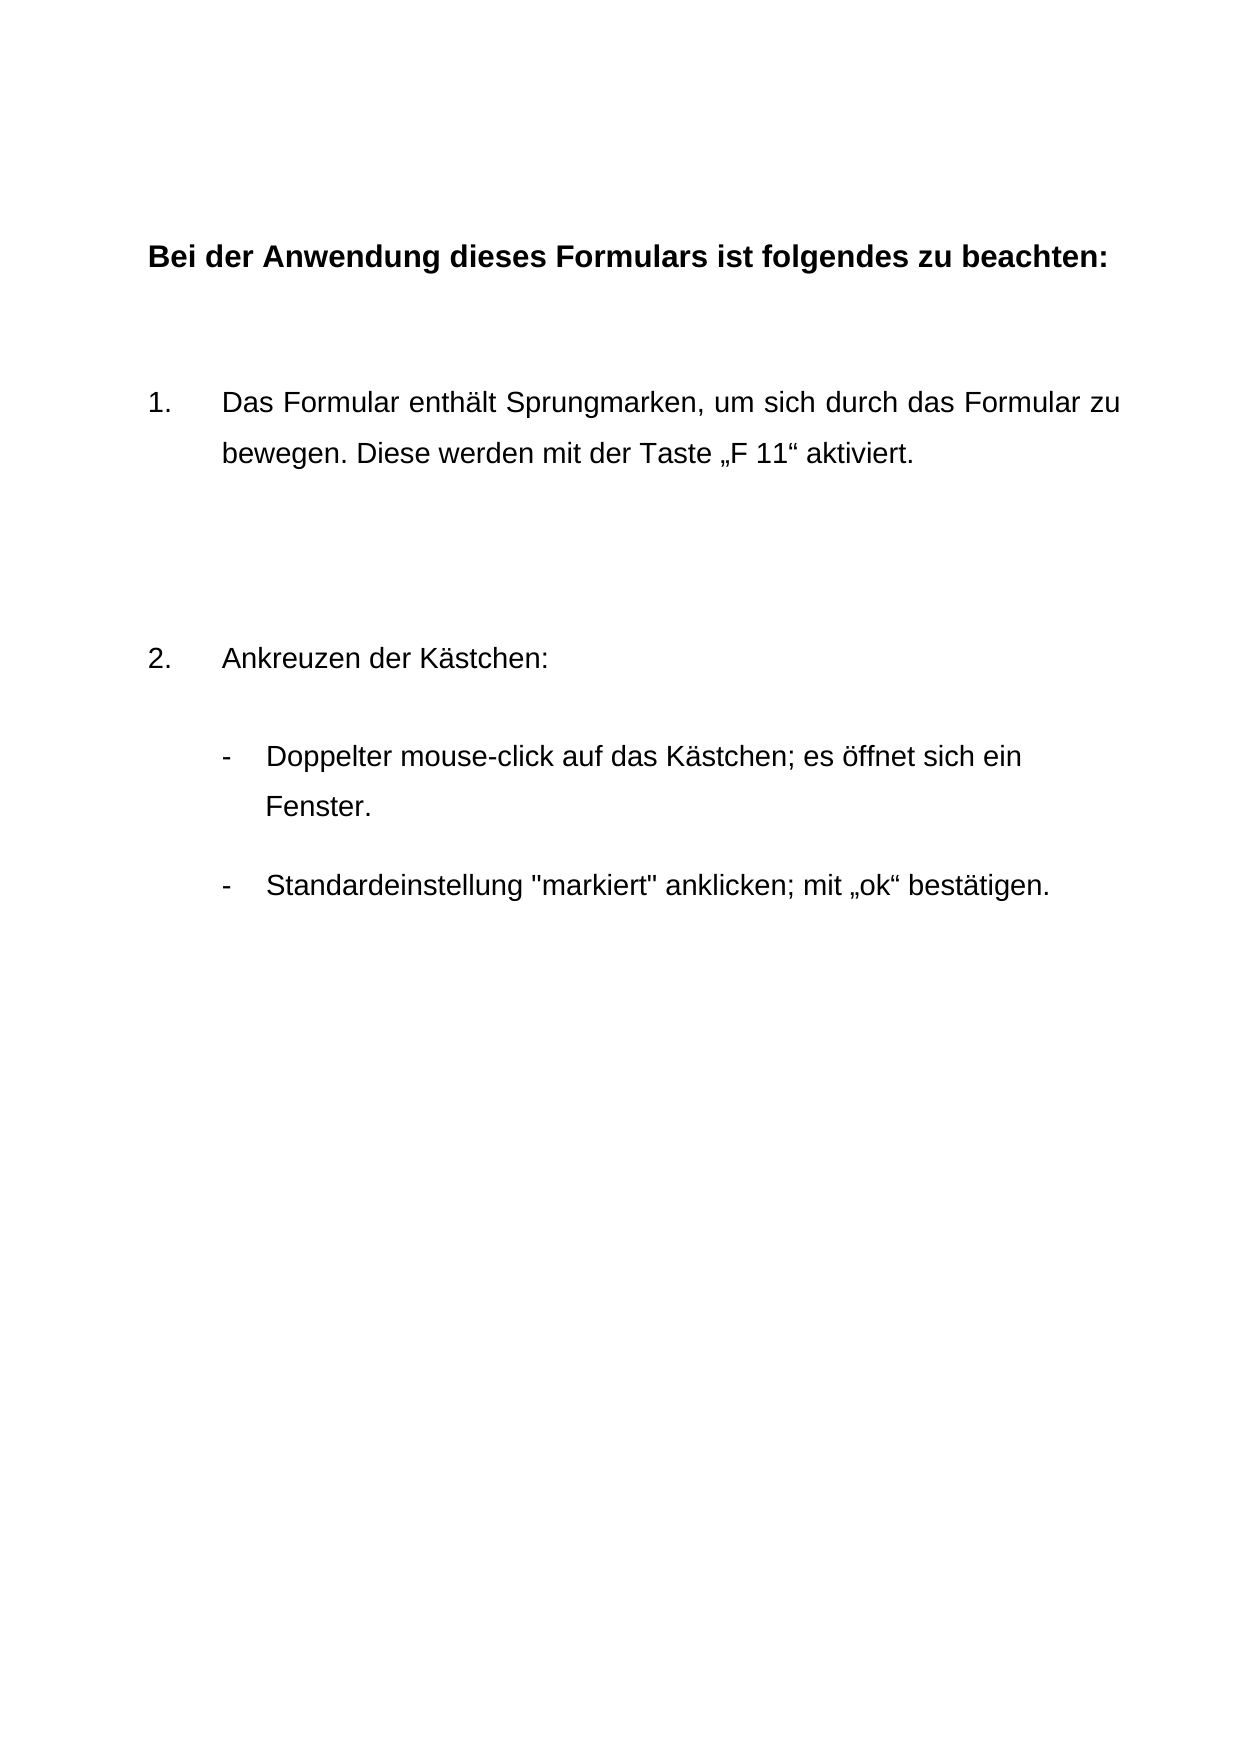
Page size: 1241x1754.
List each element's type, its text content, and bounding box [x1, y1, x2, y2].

text - Standardeinstellung "markiert" anklicken; mit „ok“ bestätigen. [148, 868, 1122, 901]
text Bei der Anwendung dieses Formulars ist folgendes zu beachten: [148, 241, 1122, 274]
text 2. Ankreuzen der Kästchen: [148, 648, 1122, 673]
text - Doppelter mouse-click auf das Kästchen; es öffnet sich ein Fenster. [148, 738, 1122, 822]
text 1. Das Formular enthält Sprungmarken, um sich durch das Formular zu bewegen. Diese werden mit der Taste „F 11“ aktiviert. [148, 385, 1122, 469]
